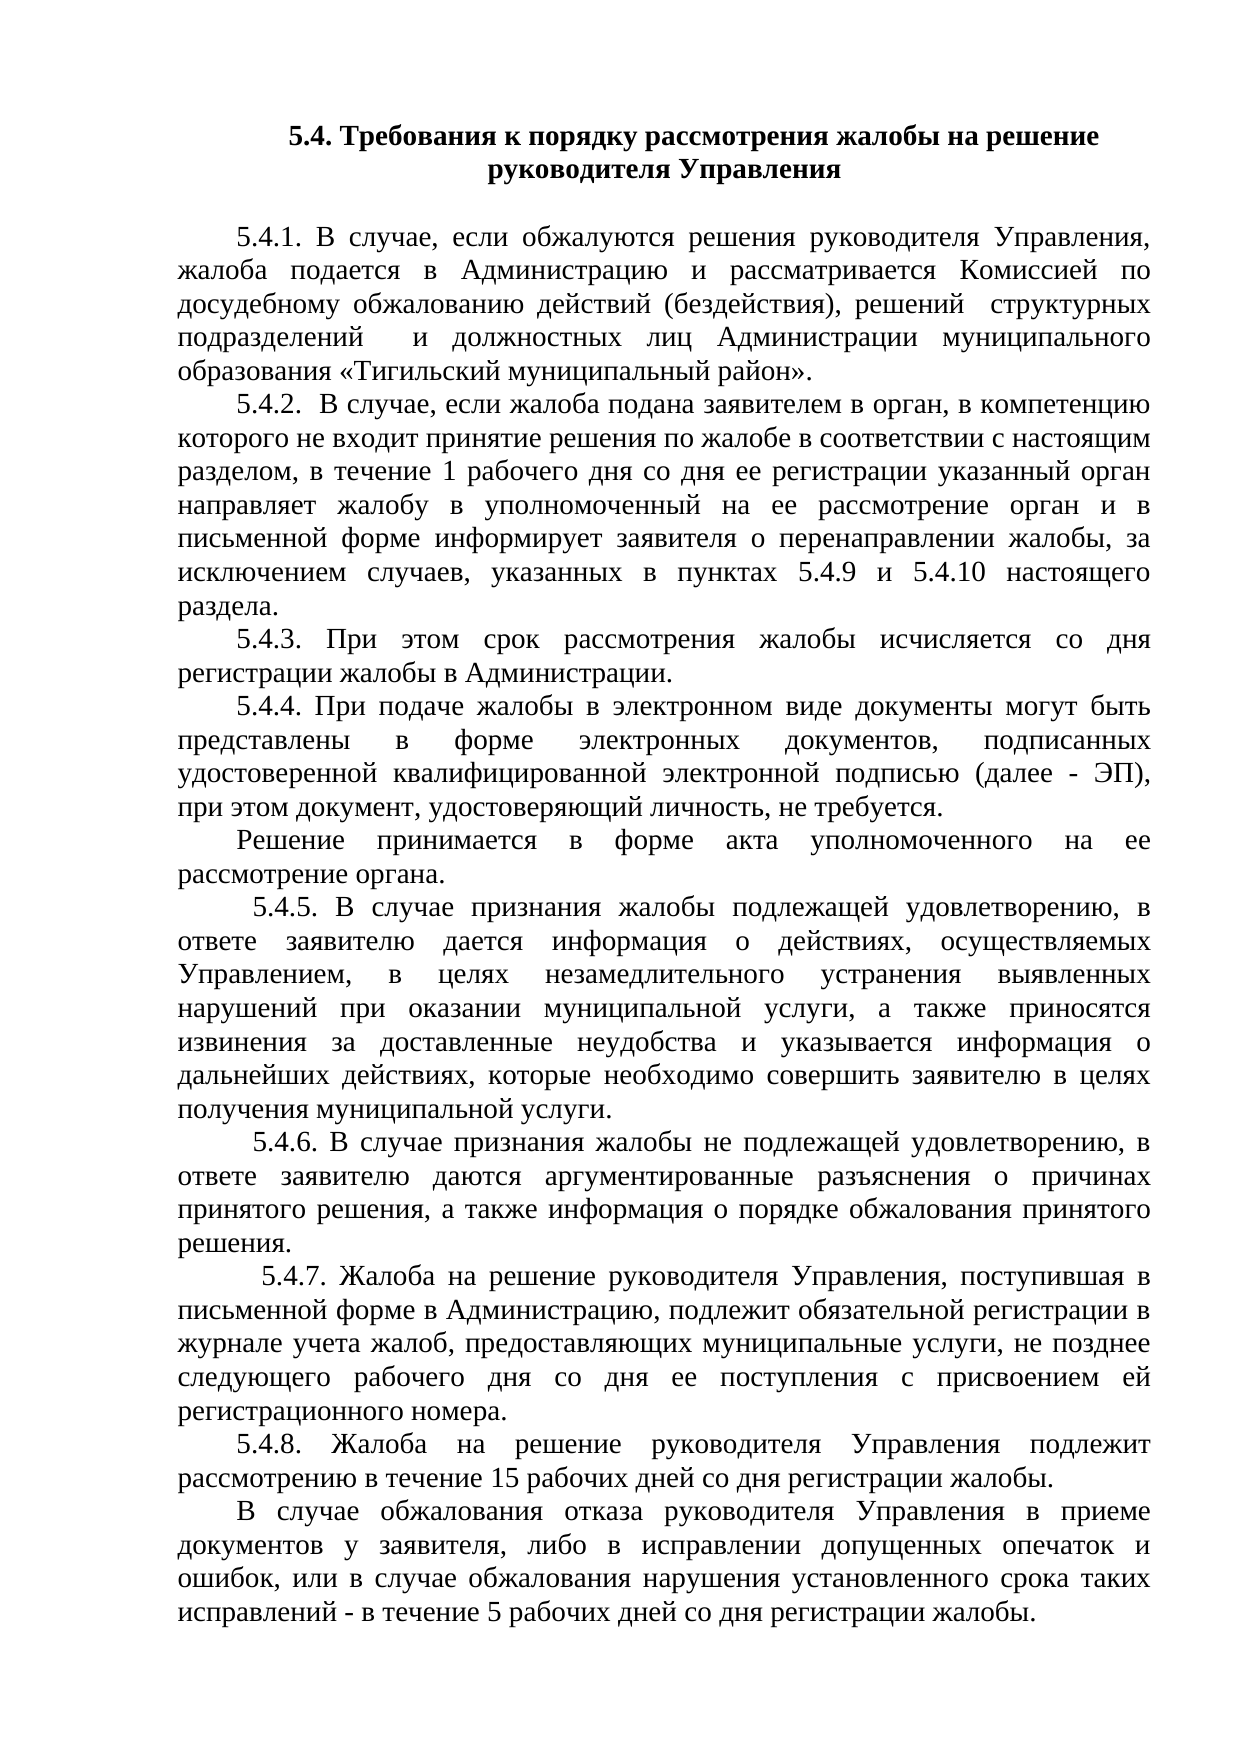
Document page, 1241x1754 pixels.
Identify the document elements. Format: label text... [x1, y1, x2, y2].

text В случае обжалования отказа руководителя Управления в приеме документов у заявителя, либо в исправлении допущенных опечаток и ошибок, или в случае обжалования нарушения установленного срока таких исправлений - в течение 5 рабочих дней со дня регистрации жалобы. [177, 1493, 1152, 1627]
text 5.4.3. При этом срок рассмотрения жалобы исчисляется со дня регистрации жалобы в Администрации. [177, 621, 1152, 688]
text 5.4. Требования к порядку рассмотрения жалобы на решение руководителя Управления [177, 118, 1152, 185]
text 5.4.8. Жалоба на решение руководителя Управления подлежит рассмотрению в течение 15 рабочих дней со дня регистрации жалобы. [177, 1426, 1152, 1493]
text 5.4.6. В случае признания жалобы не подлежащей удовлетворению, в ответе заявителю даются аргументированные разъяснения о причинах принятого решения, а также информация о порядке обжалования принятого решения. [177, 1124, 1152, 1258]
text 5.4.5. В случае признания жалобы подлежащей удовлетворению, в ответе заявителю дается информация о действиях, осуществляемых Управлением, в целях незамедлительного устранения выявленных нарушений при оказании муниципальной услуги, а также приносятся извинения за доставленные неудобства и указывается информация о дальнейших действиях, которые необходимо совершить заявителю в целях получения муниципальной услуги. [177, 889, 1152, 1124]
text 5.4.7. Жалоба на решение руководителя Управления, поступившая в письменной форме в Администрацию, подлежит обязательной регистрации в журнале учета жалоб, предоставляющих муниципальные услуги, не позднее следующего рабочего дня со дня ее поступления с присвоением ей регистрационного номера. [177, 1258, 1152, 1426]
text 5.4.1. В случае, если обжалуются решения руководителя Управления, жалоба подается в Администрацию и рассматривается Комиссией по досудебному обжалованию действий (бездействия), решений структурных подразделений и должностных лиц Администрации муниципального образования «Тигильский муниципальный район». [177, 219, 1152, 386]
text 5.4.4. При подаче жалобы в электронном виде документы могут быть представлены в форме электронных документов, подписанных удостоверенной квалифицированной электронной подписью (далее - ЭП), при этом документ, удостоверяющий личность, не требуется. [177, 688, 1152, 822]
text Решение принимается в форме акта уполномоченного на ее рассмотрение органа. [177, 822, 1152, 889]
text 5.4.2. В случае, если жалоба подана заявителем в орган, в компетенцию которого не входит принятие решения по жалобе в соответствии с настоящим разделом, в течение 1 рабочего дня со дня ее регистрации указанный орган направляет жалобу в уполномоченный на ее рассмотрение орган и в письменной форме информирует заявителя о перенаправлении жалобы, за исключением случаев, указанных в пунктах 5.4.9 и 5.4.10 настоящего раздела. [177, 386, 1152, 621]
